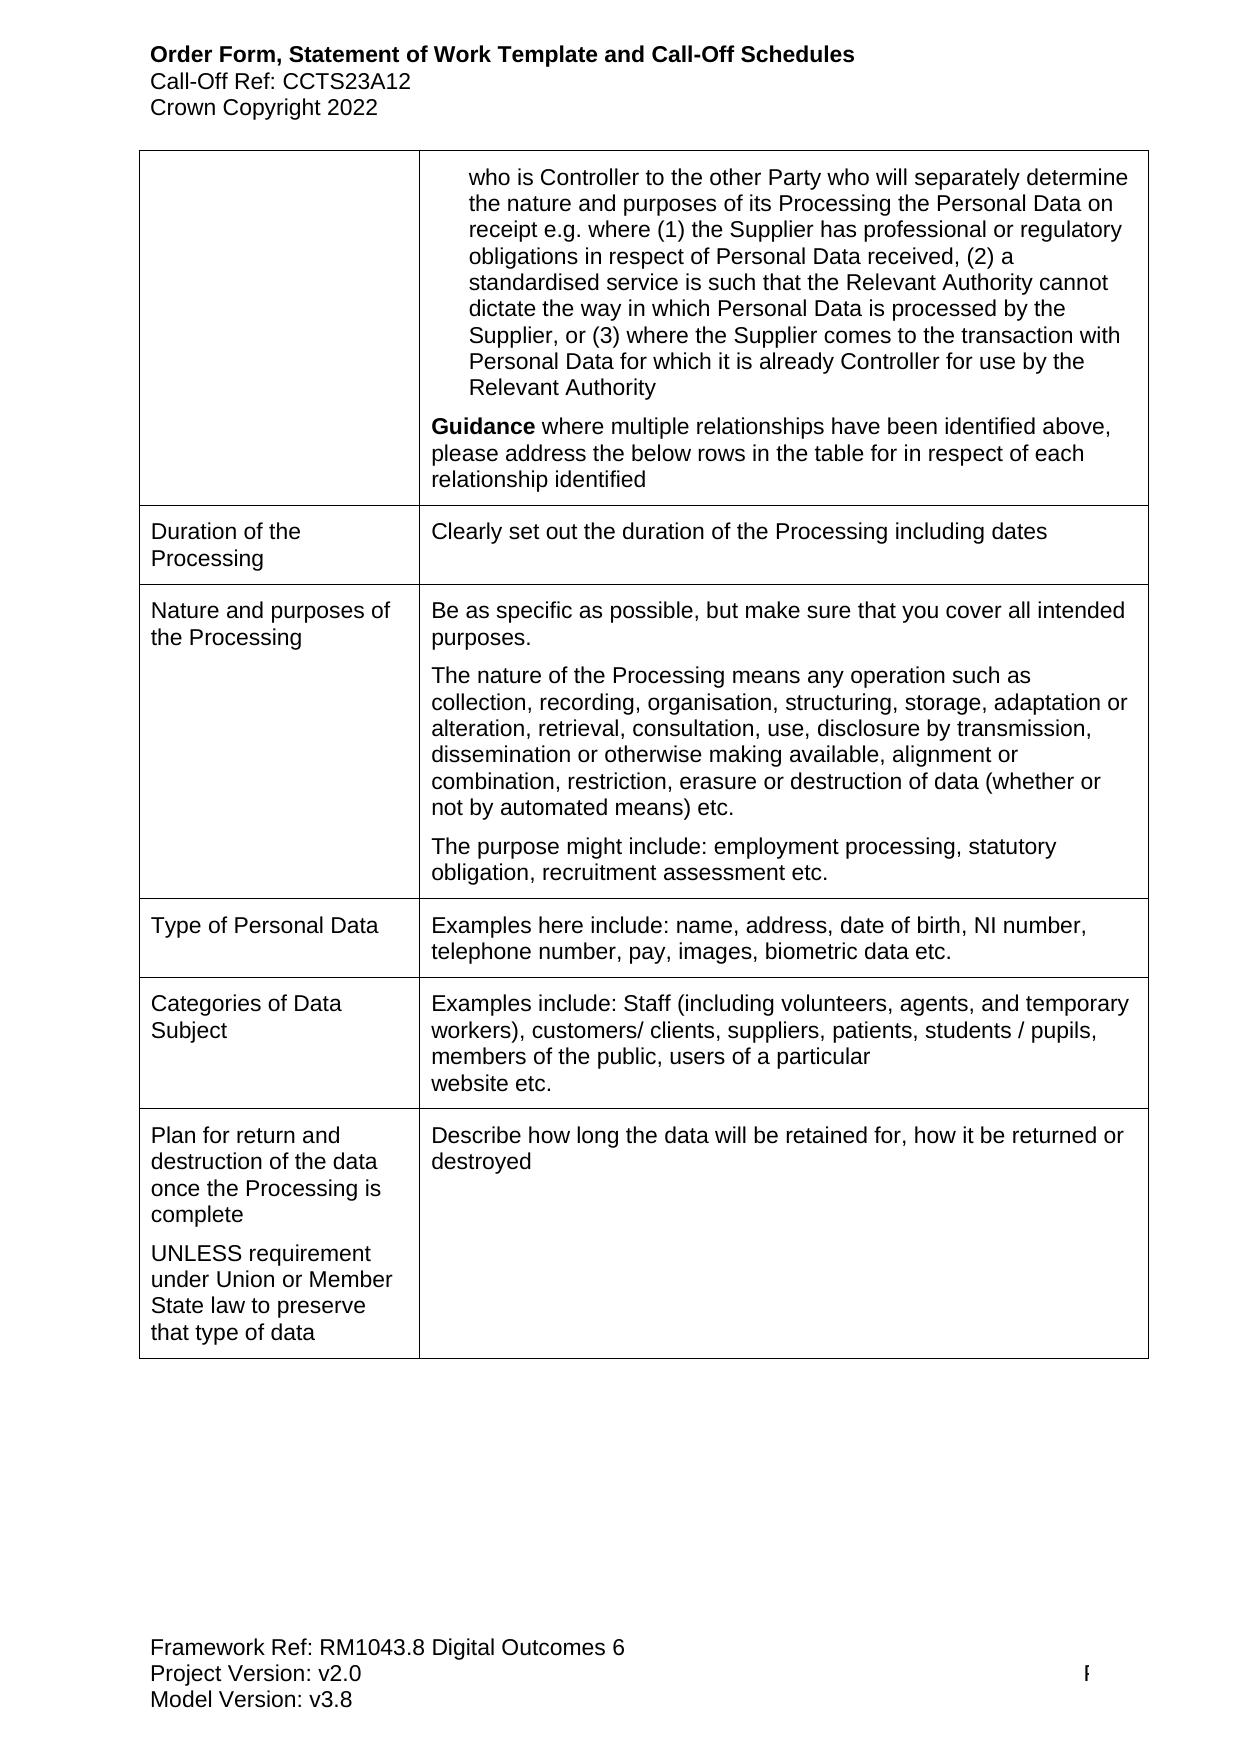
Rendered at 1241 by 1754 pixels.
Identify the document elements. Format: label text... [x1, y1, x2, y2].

table_cell Examples here include: name, address, date of birth, NI number, telephone number, pay, images, biometric data etc. [420, 899, 1148, 977]
table_cell Clearly set out the duration of the Processing including dates [420, 506, 1148, 583]
table_cell Plan for return and destruction of the data once the Processing is complete UNLESS requirement under Union or Member State law to preserve that type of data [140, 1109, 419, 1358]
table_cell Examples include: Staff (including volunteers, agents, and temporary workers), customers/ clients, suppliers, patients, students / pupils, members of the public, users of a particular website etc. [420, 978, 1148, 1108]
table_cell Duration of the Processing [140, 506, 419, 583]
table_cell Type of Personal Data [140, 899, 419, 977]
table_cell Categories of Data Subject [140, 978, 419, 1108]
table_cell Be as specific as possible, but make sure that you cover all intended purposes. The nature of the Processing means any operation such as collection, recording, organisation, structuring, storage, adaptation or alteration, retrieval, consultation, use, disclosure by transmission, dissemination or otherwise making available, alignment or combination, restriction, erasure or destruction of data (whether or not by automated means) etc. The purpose might include: employment processing, statutory obligation, recruitment assessment etc. [420, 585, 1148, 898]
table_cell Describe how long the data will be retained for, how it be returned or destroyed [420, 1109, 1148, 1358]
table_cell Nature and purposes of the Processing [140, 585, 419, 898]
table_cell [140, 151, 419, 505]
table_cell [420, 151, 1148, 505]
